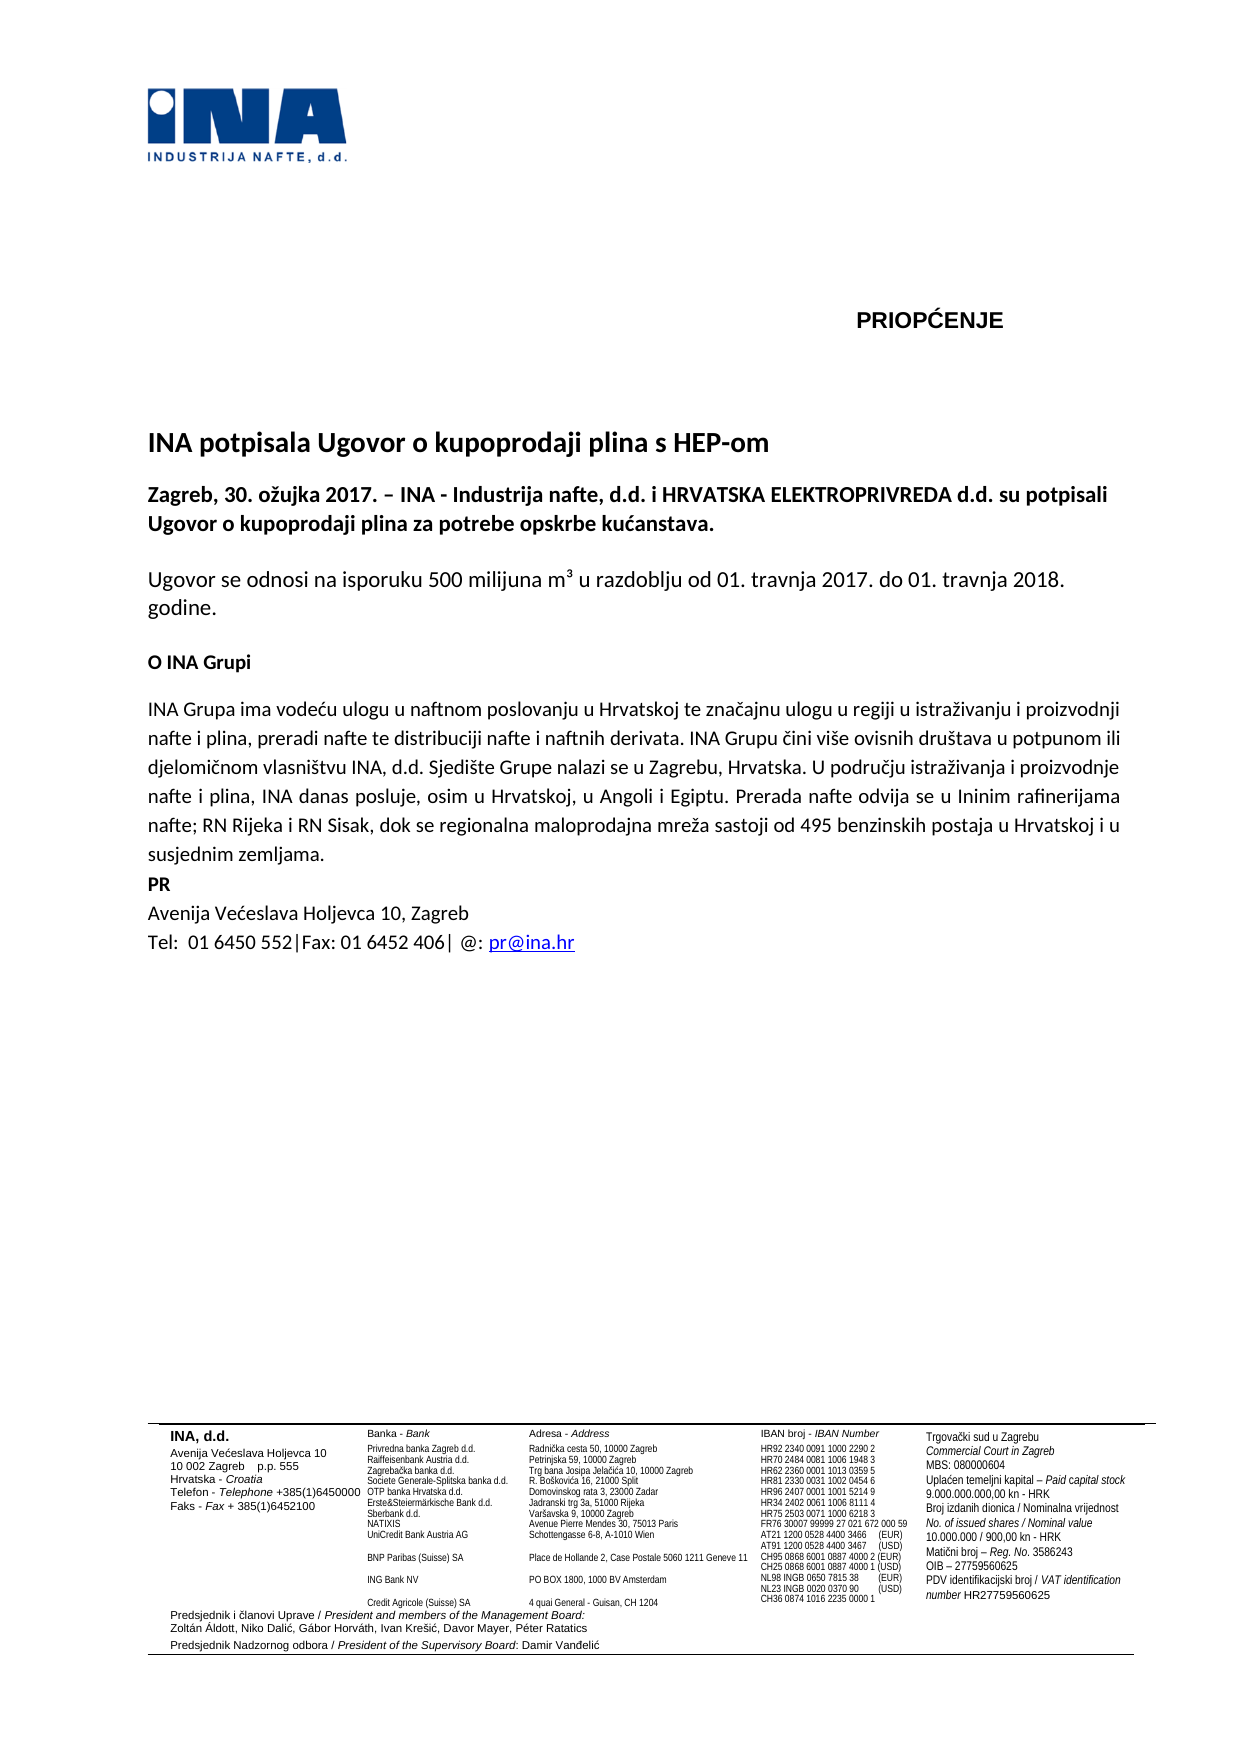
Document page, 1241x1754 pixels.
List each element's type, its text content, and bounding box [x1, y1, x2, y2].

text O INA Grupi [148, 649, 1122, 675]
text PR [148, 871, 1122, 896]
text PRIOPĆENJE [738, 307, 1122, 333]
text Tel: 01 6450 552|Fax: 01 6452 406| @: pr@ina.hr [148, 929, 1122, 954]
text Zagreb, 30. ožujka 2017. – INA - Industrija nafte, d.d. i HRVATSKA ELEKTROPRIVREDA d.d. su potpisali Ugovor o kupoprodaji plina za potrebe opskrbe kućanstava. [148, 481, 1122, 537]
text Ugovor se odnosi na isporuku 500 milijuna m³ u razdoblju od 01. travnja 2017. do 01. travnja 2018. godine. [148, 565, 1122, 621]
text INA Grupa ima vodeću ulogu u naftnom poslovanju u Hrvatskoj te značajnu ulogu u regiji u istraživanju i proizvodnji nafte i plina, preradi nafte te distribuciji nafte i naftnih derivata. INA Grupu čini više ovisnih društava u potpunom ili djelomičnom vlasništvu INA, d.d. Sjedište Grupe nalazi se u Zagrebu, Hrvatska. U području istraživanja i proizvodnje nafte i plina, INA danas posluje, osim u Hrvatskoj, u Angoli i Egiptu. Prerada nafte odvija se u Ininim rafinerijama nafte; RN Rijeka i RN Sisak, dok se regionalna maloprodajna mreža sastoji od 495 benzinskih postaja u Hrvatskoj i u susjednim zemljama. [148, 696, 1122, 867]
picture [147, 88, 347, 163]
text INA potpisala Ugovor o kupoprodaji plina s HEP-om [148, 424, 1122, 460]
text Avenija Većeslava Holjevca 10, Zagreb [148, 900, 1122, 925]
